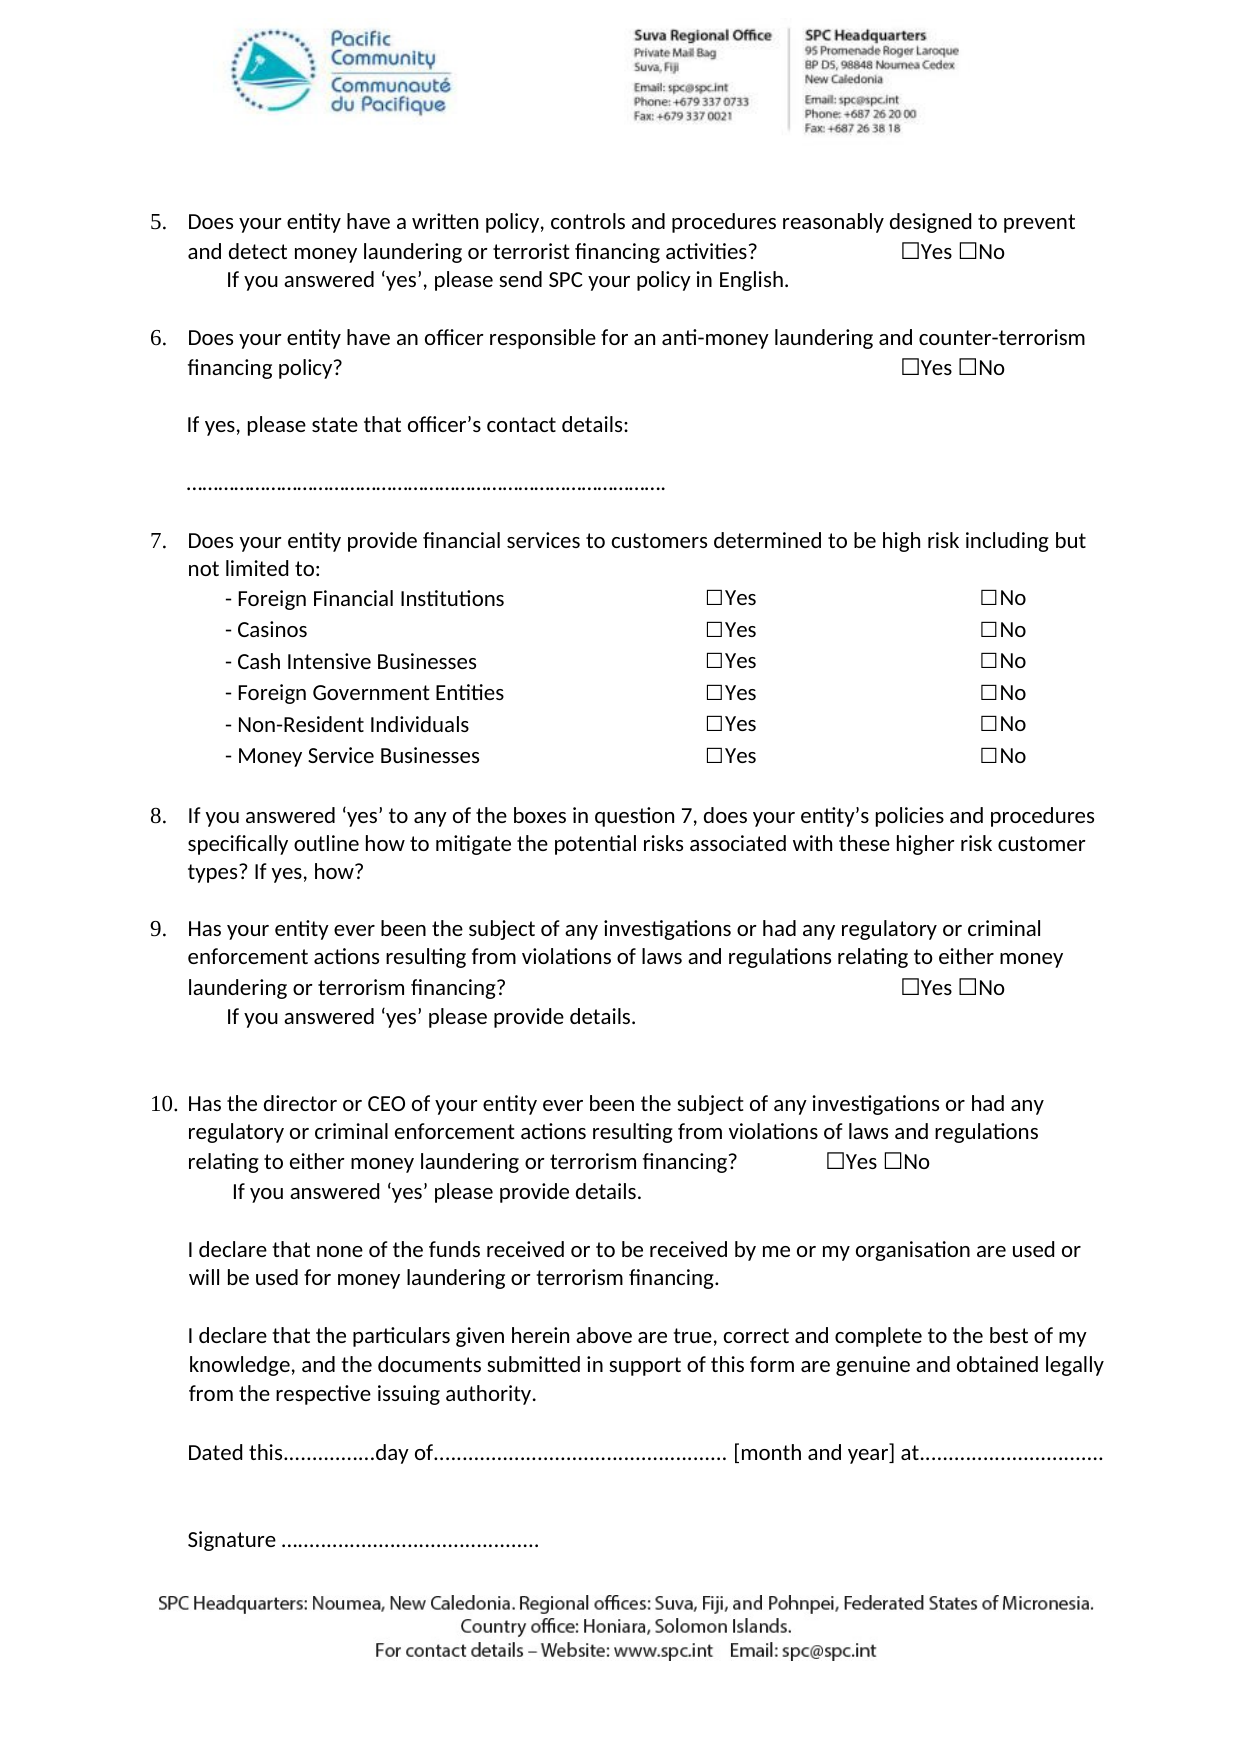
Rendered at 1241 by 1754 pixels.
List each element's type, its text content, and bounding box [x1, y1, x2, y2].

table_cell No [968, 740, 1032, 771]
list Does your entity have an officer responsible for an anti-money laundering and counter-terrorism financing policy? ☐Yes ☐No [150, 323, 1108, 382]
table_cell Yes [705, 645, 968, 677]
table_cell Yes [705, 740, 968, 771]
table_header - Foreign Financial Institutions [220, 582, 705, 613]
text If you answered ‘yes’, please send SPC your policy in English. [226, 267, 1213, 293]
table_cell - Foreign Government Entities [220, 677, 705, 708]
text If you answered ‘yes’ please provide details. [226, 1002, 1213, 1030]
picture [212, 18, 970, 146]
table_cell Yes [705, 613, 968, 645]
list Does your entity provide financial services to customers determined to be high risk including but not limited to: [150, 526, 1107, 582]
table_cell - Cash Intensive Businesses [220, 645, 705, 677]
list Has your entity ever been the subject of any investigations or had any regulatory or criminal enforcement actions resulting from violations of laws and regulations relating to either money laundering or terrorism financing? ☐Yes ☐No [150, 914, 1108, 1002]
list If you answered ‘yes’ to any of the boxes in question 7, does your entity’s policies and procedures specifically outline how to mitigate the potential risks associated with these higher risk customer types? If yes, how? [150, 801, 1108, 885]
table_cell Yes [705, 677, 968, 708]
table_cell No [968, 708, 1032, 740]
text If yes, please state that officer’s contact details: [186, 410, 1213, 438]
table_header Yes [705, 582, 968, 613]
text If you answered ‘yes’ please provide details. [232, 1177, 1213, 1205]
table_cell No [968, 613, 1032, 645]
text I declare that none of the funds received or to be received by me or my organisation are used or will be used for money laundering or terrorism financing. [187, 1235, 1107, 1291]
table_cell - Casinos [220, 613, 705, 645]
table_cell Yes [705, 708, 968, 740]
text ………………………………………………………………………………. [186, 468, 1213, 496]
text Signature ….......................................... [187, 1525, 1213, 1553]
picture [158, 1595, 1094, 1661]
table_cell - Non-Resident Individuals [220, 708, 705, 740]
table_header No [968, 582, 1032, 613]
table_cell No [968, 677, 1032, 708]
list Has the director or CEO of your entity ever been the subject of any investigations or had any regulatory or criminal enforcement actions resulting from violations of laws and regulations relating to either money laundering or terrorism financing? ☐Yes ☐No [150, 1089, 1108, 1177]
table_cell - Money Service Businesses [220, 740, 705, 771]
table_cell No [968, 645, 1032, 677]
text I declare that the particulars given herein above are true, correct and complete to the best of my knowledge, and the documents submitted in support of this form are genuine and obtained legally from the respective issuing authority. [187, 1321, 1108, 1407]
list Does your entity have a written policy, controls and procedures reasonably designed to prevent and detect money laundering or terrorist financing activities? ☐Yes ☐No [150, 207, 1107, 267]
text Dated this................day of................................................... [month and year] at................................ [187, 1438, 1213, 1466]
